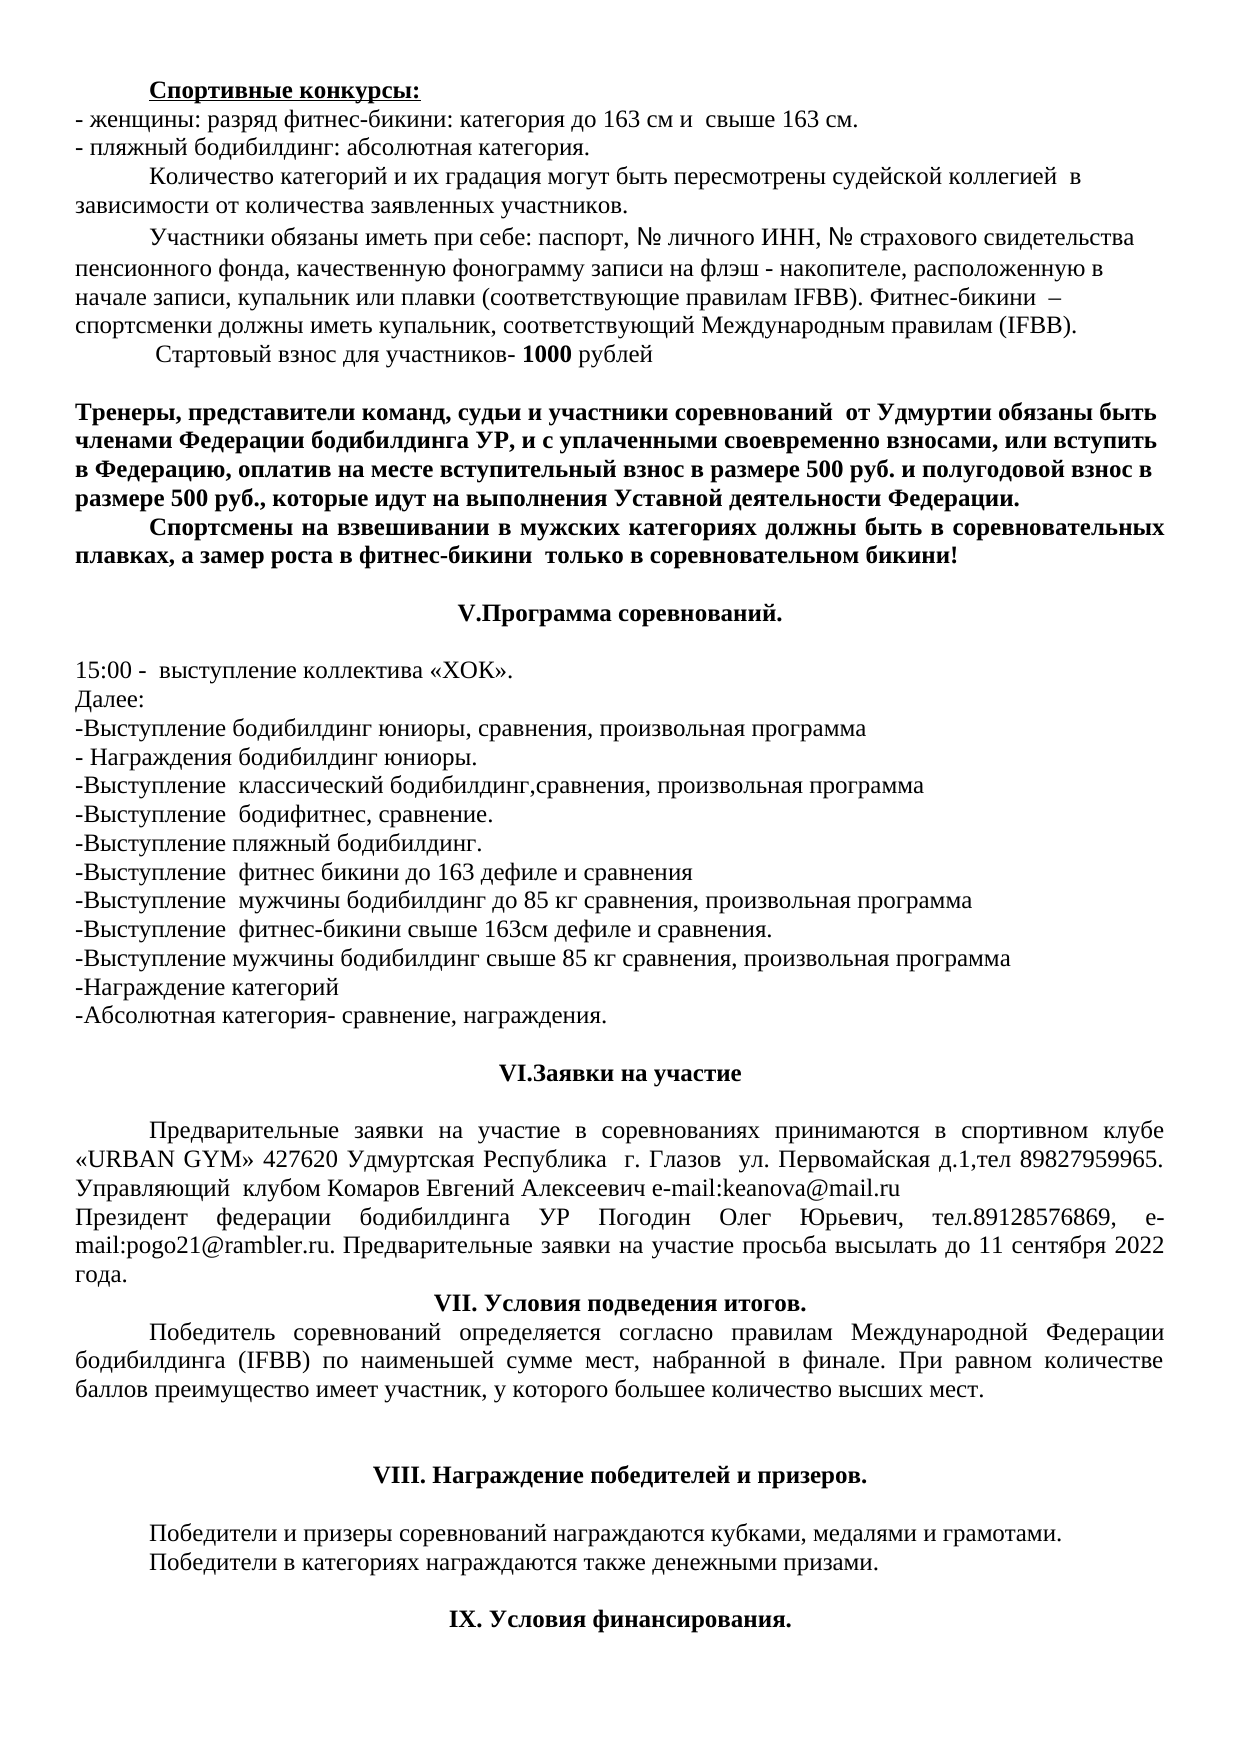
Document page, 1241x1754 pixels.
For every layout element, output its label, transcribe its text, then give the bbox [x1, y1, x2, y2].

text Стартовый взнос для участников- 1000 рублей [75, 339, 1165, 368]
text Далее: [75, 684, 1165, 713]
text -Выступление фитнес-бикини свыше 163см дефиле и сравнения. [75, 914, 1165, 943]
text - женщины: разряд фитнес-бикини: категория до 163 см и свыше 163 см. [75, 104, 1165, 132]
text Спортивные конкурсы: [75, 75, 1165, 104]
text 15:00 - выступление коллектива «ХОК». [75, 655, 1165, 684]
text -Выступление классический бодибилдинг,сравнения, произвольная программа [75, 770, 1165, 799]
text VIII. Награждение победителей и призеров. [75, 1461, 1165, 1489]
text -Выступление фитнес бикини до 163 дефиле и сравнения [75, 857, 1165, 885]
text Победитель соревнований определяется согласно правилам Международной Федерации бодибилдинга (IFBB) по наименьшей сумме мест, набранной в финале. При равном количестве баллов преимущество имеет участник, у которого большее количество высших мест. [75, 1317, 1165, 1403]
text VII. Условия подведения итогов. [75, 1288, 1165, 1317]
text VI.Заявки на участие [75, 1058, 1165, 1087]
text -Выступление мужчины бодибилдинг свыше 85 кг сравнения, произвольная программа [75, 943, 1165, 972]
text Президент федерации бодибилдинга УР Погодин Олег Юрьевич, тел.89128576869, e-mail:pogo21@rambler.ru. Предварительные заявки на участие просьба высылать до 11 сентября 2022 года. [75, 1202, 1165, 1288]
text Участники обязаны иметь при себе: паспорт, № личного ИНН, № страхового свидетельства пенсионного фонда, качественную фонограмму записи на флэш - накопителе, расположенную в начале записи, купальник или плавки (соответствующие правилам IFBB). Фитнес-бикини –спортсменки должны иметь купальник, соответствующий Международным правилам (IFBB). [75, 219, 1165, 339]
text -Награждение категорий [75, 972, 1165, 1000]
text -Выступление бодибилдинг юниоры, сравнения, произвольная программа - Награждения бодибилдинг юниоры. [75, 713, 1165, 770]
text -Выступление пляжный бодибилдинг. [75, 828, 1165, 857]
text V.Программа соревнований. [75, 598, 1165, 627]
text Количество категорий и их градация могут быть пересмотрены судейской коллегией в зависимости от количества заявленных участников. [75, 161, 1165, 219]
text -Выступление мужчины бодибилдинг до 85 кг сравнения, произвольная программа [75, 885, 1165, 914]
text Победители и призеры соревнований награждаются кубками, медалями и грамотами. [75, 1518, 1165, 1547]
text -Выступление бодифитнес, сравнение. [75, 799, 1165, 828]
text Победители в категориях награждаются также денежными призами. [75, 1547, 1165, 1576]
text Предварительные заявки на участие в соревнованиях принимаются в спортивном клубе «URBAN GYM» 427620 Удмуртская Республика г. Глазов ул. Первомайская д.1,тел 89827959965. Управляющий клубом Комаров Евгений Алексеевич e-mail:keanova@mail.ru [75, 1115, 1165, 1202]
text - пляжный бодибилдинг: абсолютная категория. [75, 132, 1165, 161]
text Тренеры, представители команд, судьи и участники соревнований от Удмуртии обязаны быть членами Федерации бодибилдинга УР, и с уплаченными своевременно взносами, или вступить в Федерацию, оплатив на месте вступительный взнос в размере 500 руб. и полугодовой взнос в размере 500 руб., которые идут на выполнения Уставной деятельности Федерации. [75, 397, 1165, 512]
text Спортсмены на взвешивании в мужских категориях должны быть в соревновательных плавках, а замер роста в фитнес-бикини только в соревновательном бикини! [75, 512, 1165, 569]
text IX. Условия финансирования. [75, 1604, 1165, 1633]
text -Абсолютная категория- сравнение, награждения. [75, 1000, 1165, 1029]
